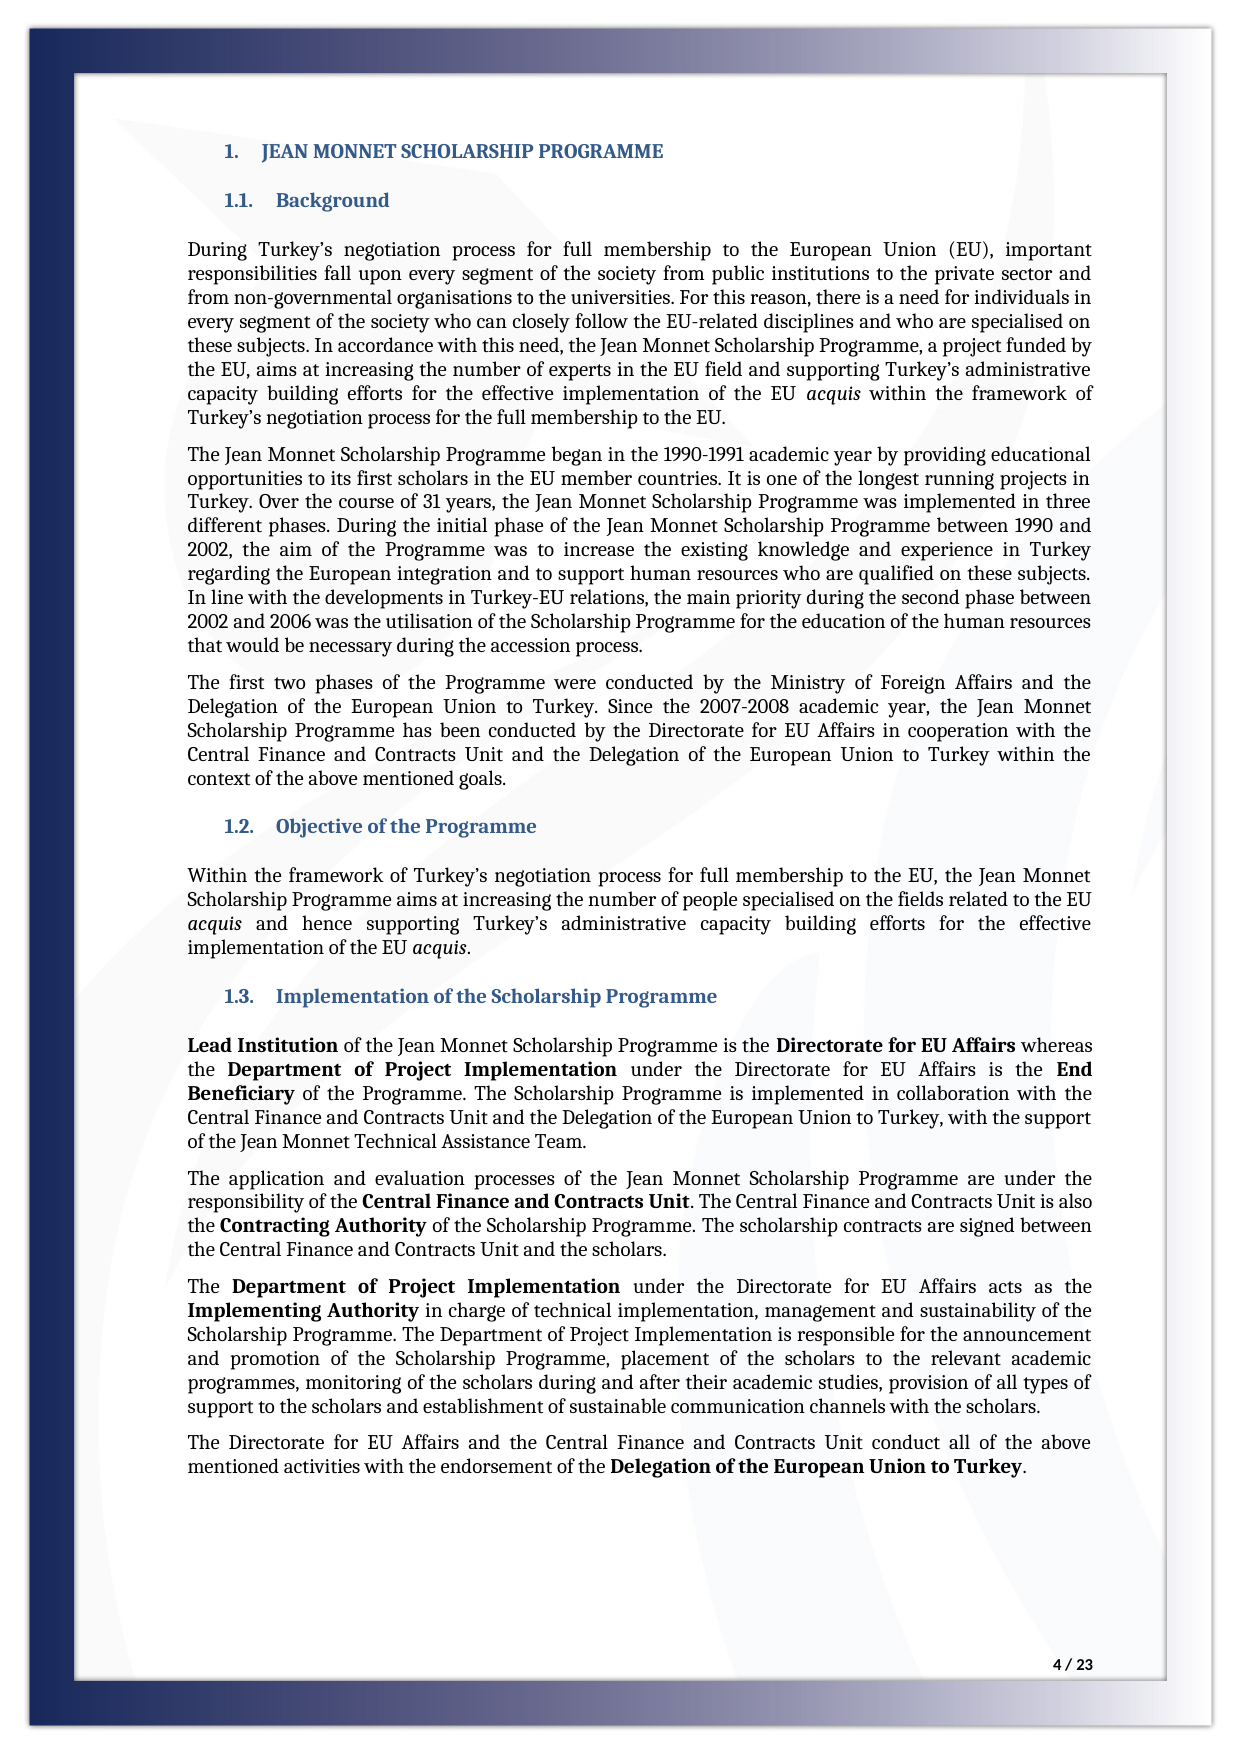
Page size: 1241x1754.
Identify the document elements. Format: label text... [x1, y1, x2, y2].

text Lead Institution of the Jean Monnet Scholarship Programme is the Directorate for EU Affairs whereas the Department of Project Implementation under the Directorate for EU Affairs is the End Beneficiary of the Programme. The Scholarship Programme is implemented in collaboration with the Central Finance and Contracts Unit and the Delegation of the European Union to Turkey, with the support of the Jean Monnet Technical Assistance Team. [187, 1034, 1093, 1154]
text The Directorate for EU Affairs and the Central Finance and Contracts Unit conduct all of the above mentioned activities with the endorsement of the Delegation of the European Union to Turkey. [187, 1431, 1093, 1479]
picture [0, 0, 1241, 1754]
subtitle JEAN MONNET SCHOLARSHIP PROGRAMME [224, 140, 1093, 164]
text Within the framework of Turkey’s negotiation process for full membership to the EU, the Jean Monnet Scholarship Programme aims at increasing the number of people specialised on the fields related to the EU acquis and hence supporting Turkey’s administrative capacity building efforts for the effective implementation of the EU acquis. [187, 864, 1093, 960]
subtitle Objective of the Programme [224, 815, 1093, 839]
text During Turkey’s negotiation process for full membership to the European Union (EU), important responsibilities fall upon every segment of the society from public institutions to the private sector and from non-governmental organisations to the universities. For this reason, there is a need for individuals in every segment of the society who can closely follow the EU-related disciplines and who are specialised on these subjects. In accordance with this need, the Jean Monnet Scholarship Programme, a project funded by the EU, aims at increasing the number of experts in the EU field and supporting Turkey’s administrative capacity building efforts for the effective implementation of the EU acquis within the framework of Turkey’s negotiation process for the full membership to the EU. [187, 238, 1093, 430]
text The application and evaluation processes of the Jean Monnet Scholarship Programme are under the responsibility of the Central Finance and Contracts Unit. The Central Finance and Contracts Unit is also the Contracting Authority of the Scholarship Programme. The scholarship contracts are signed between the Central Finance and Contracts Unit and the scholars. [187, 1166, 1093, 1262]
subtitle Background [224, 189, 1093, 213]
text The Jean Monnet Scholarship Programme began in the 1990-1991 academic year by providing educational opportunities to its first scholars in the EU member countries. It is one of the longest running projects in Turkey. Over the course of 31 years, the Jean Monnet Scholarship Programme was implemented in three different phases. During the initial phase of the Jean Monnet Scholarship Programme between 1990 and 2002, the aim of the Programme was to increase the existing knowledge and experience in Turkey regarding the European integration and to support human resources who are qualified on these subjects. In line with the developments in Turkey-EU relations, the main priority during the second phase between 2002 and 2006 was the utilisation of the Scholarship Programme for the education of the human resources that would be necessary during the accession process. [187, 442, 1093, 658]
text The Department of Project Implementation under the Directorate for EU Affairs acts as the Implementing Authority in charge of technical implementation, management and sustainability of the Scholarship Programme. The Department of Project Implementation is responsible for the announcement and promotion of the Scholarship Programme, placement of the scholars to the relevant academic programmes, monitoring of the scholars during and after their academic studies, provision of all types of support to the scholars and establishment of sustainable communication channels with the scholars. [187, 1274, 1093, 1418]
subtitle Implementation of the Scholarship Programme [224, 985, 1093, 1009]
text The first two phases of the Programme were conducted by the Ministry of Foreign Affairs and the Delegation of the European Union to Turkey. Since the 2007-2008 academic year, the Jean Monnet Scholarship Programme has been conducted by the Directorate for EU Affairs in cooperation with the Central Finance and Contracts Unit and the Delegation of the European Union to Turkey within the context of the above mentioned goals. [187, 670, 1093, 790]
